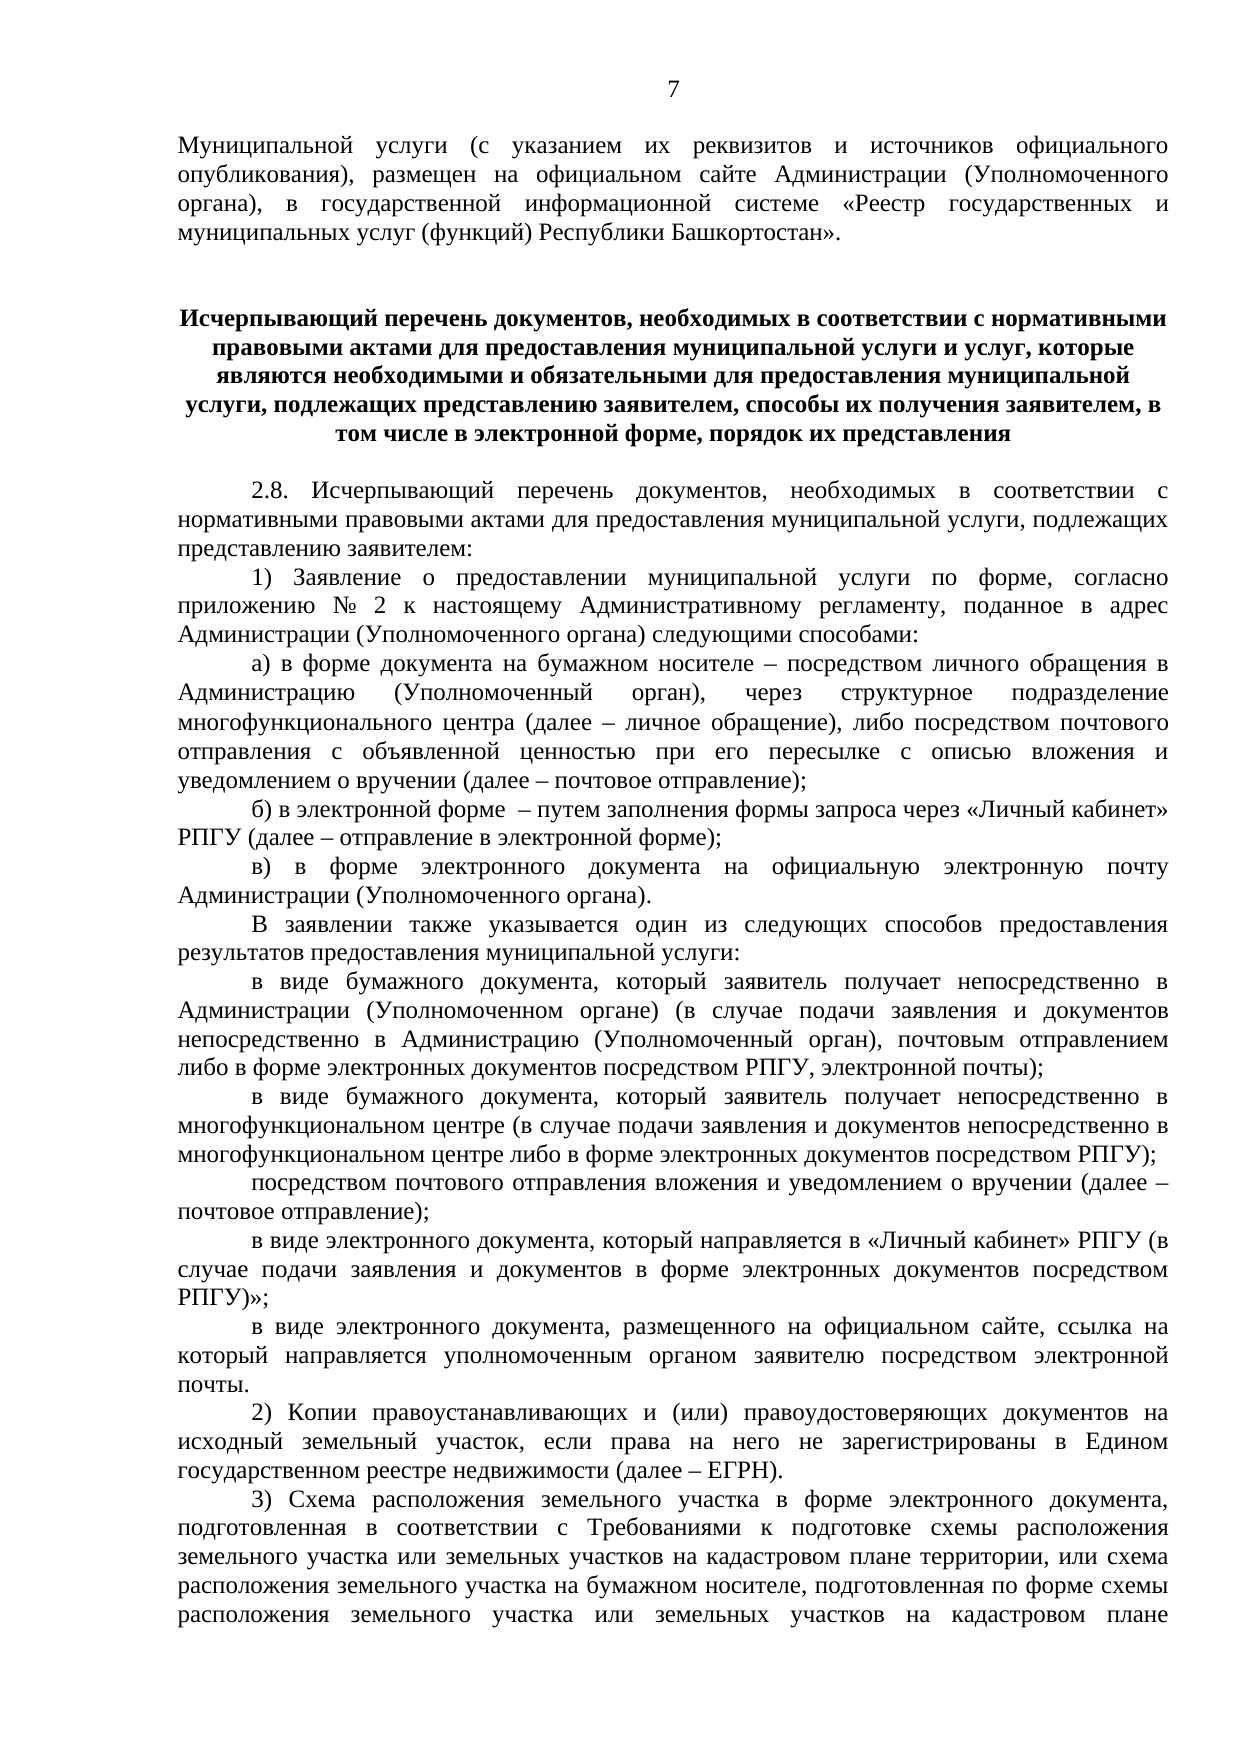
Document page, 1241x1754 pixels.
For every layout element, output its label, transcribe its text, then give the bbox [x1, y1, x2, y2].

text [177, 1484, 1169, 1627]
text 1) Заявление о предоставлении муниципальной услуги по форме, согласно приложению № 2 к настоящему Административному регламенту, поданное в адрес Администрации (Уполномоченного органа) следующими способами: [177, 562, 1169, 648]
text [177, 131, 1169, 246]
text в виде бумажного документа, который заявитель получает непосредственно в многофункциональном центре (в случае подачи заявления и документов непосредственно в многофункциональном центре либо в форме электронных документов посредством РПГУ); [177, 1081, 1169, 1167]
text 2.8. Исчерпывающий перечень документов, необходимых в соответствии с нормативными правовыми актами для предоставления муниципальной услуги, подлежащих представлению заявителем: [177, 476, 1169, 562]
text Исчерпывающий перечень документов, необходимых в соответствии с нормативными правовыми актами для предоставления муниципальной услуги и услуг, которые являются необходимыми и обязательными для предоставления муниципальной услуги, подлежащих представлению заявителем, способы их получения заявителем, в том числе в электронной форме, порядок их представления [177, 303, 1169, 447]
text а) в форме документа на бумажном носителе – посредством личного обращения в Администрацию (Уполномоченный орган), через структурное подразделение многофункционального центра (далее – личное обращение), либо посредством почтового отправления с объявленной ценностью при его пересылке с описью вложения и уведомлением о вручении (далее – почтовое отправление); [177, 648, 1169, 794]
text в виде бумажного документа, который заявитель получает непосредственно в Администрации (Уполномоченном органе) (в случае подачи заявления и документов непосредственно в Администрацию (Уполномоченный орган), почтовым отправлением либо в форме электронных документов посредством РПГУ, электронной почты); [177, 966, 1169, 1081]
text б) в электронной форме – путем заполнения формы запроса через «Личный кабинет» РПГУ (далее – отправление в электронной форме); [177, 794, 1169, 851]
text в виде электронного документа, который направляется в «Личный кабинет» РПГУ (в случае подачи заявления и документов в форме электронных документов посредством РПГУ)»; [177, 1225, 1169, 1311]
text в виде электронного документа, размещенного на официальном сайте, ссылка на который направляется уполномоченным органом заявителю посредством электронной почты. [177, 1311, 1169, 1397]
text 2) Копии правоустанавливающих и (или) правоудостоверяющих документов на исходный земельный участок, если права на него не зарегистрированы в Едином государственном реестре недвижимости (далее – ЕГРН). [177, 1397, 1169, 1484]
text В заявлении также указывается один из следующих способов предоставления результатов предоставления муниципальной услуги: [177, 909, 1169, 966]
text посредством почтового отправления вложения и уведомлением о вручении (далее – почтовое отправление); [177, 1167, 1169, 1225]
text в) в форме электронного документа на официальную электронную почту Администрации (Уполномоченного органа). [177, 851, 1169, 909]
